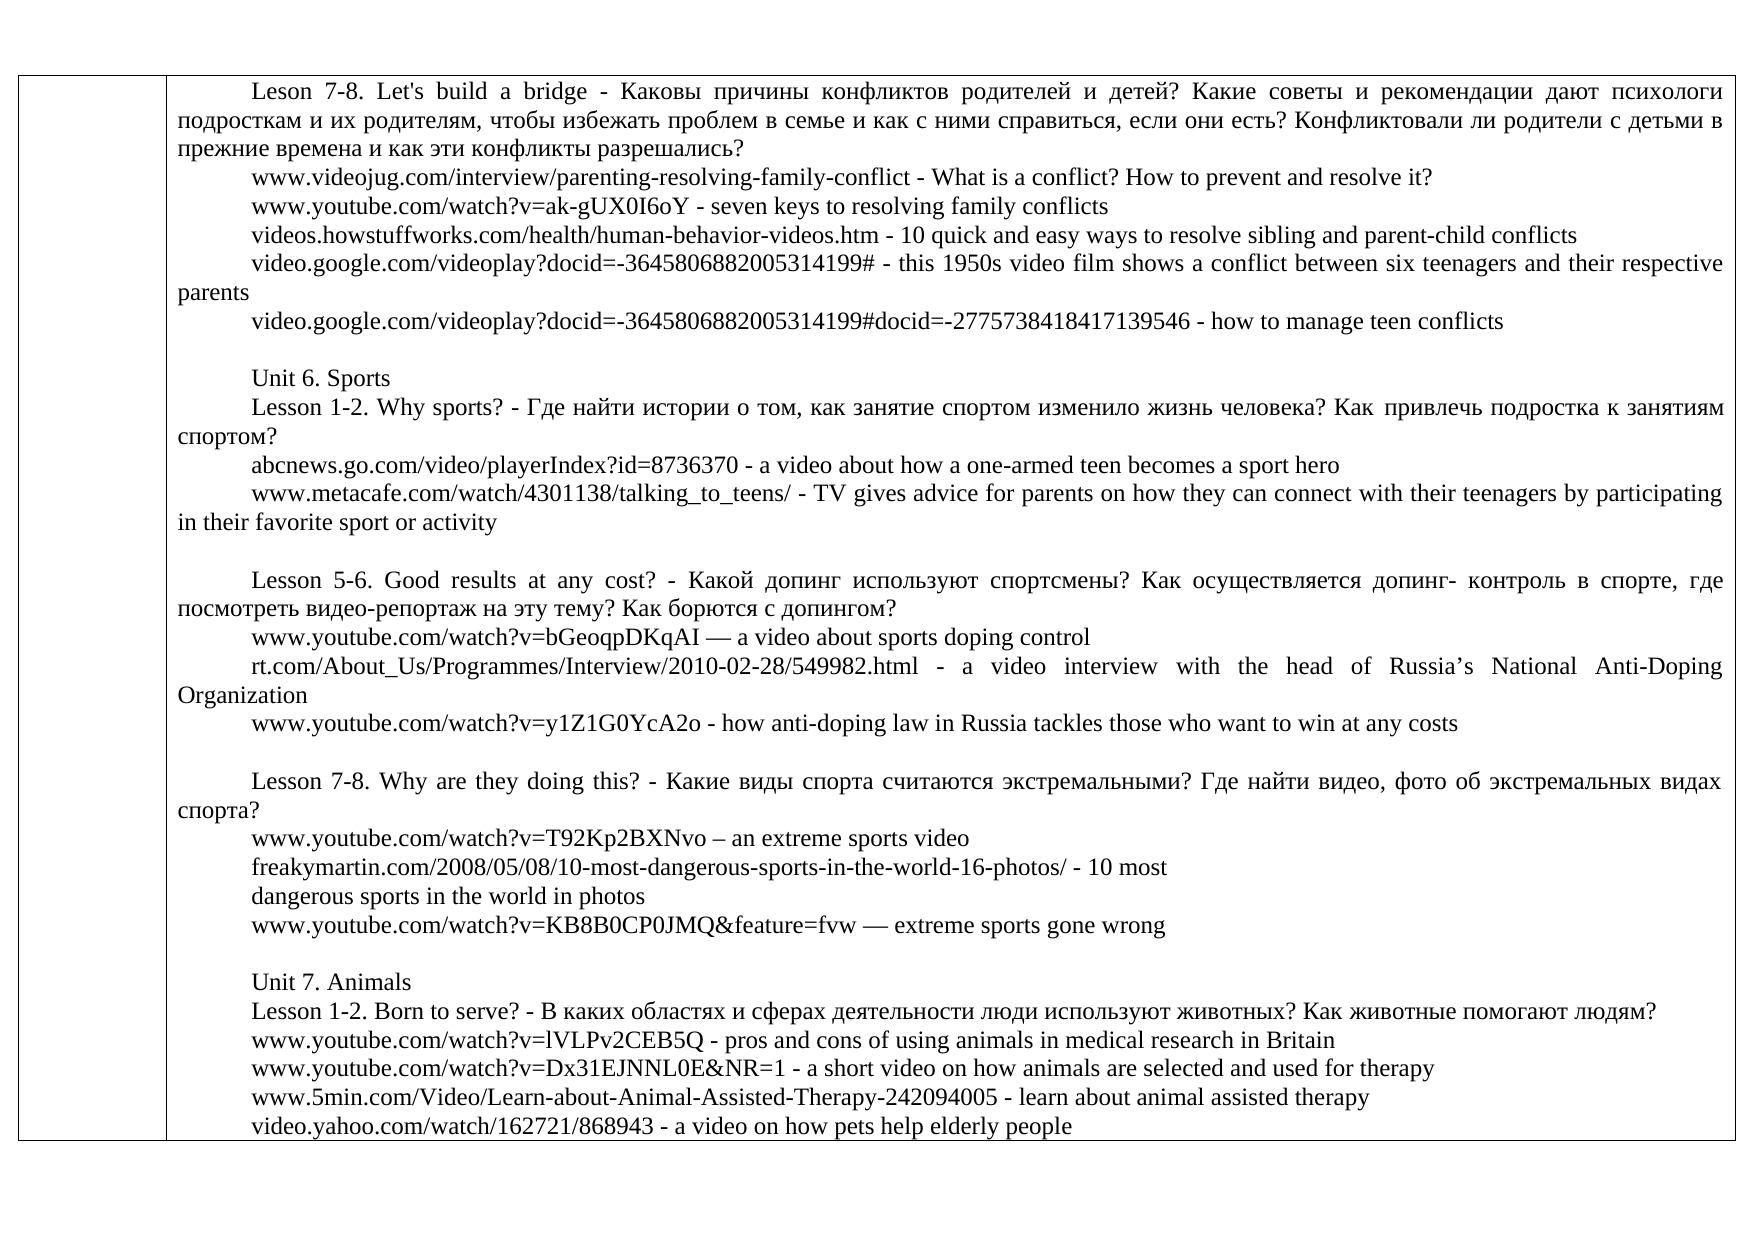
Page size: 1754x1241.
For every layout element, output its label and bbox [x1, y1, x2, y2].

table_cell [167, 76, 1735, 1140]
